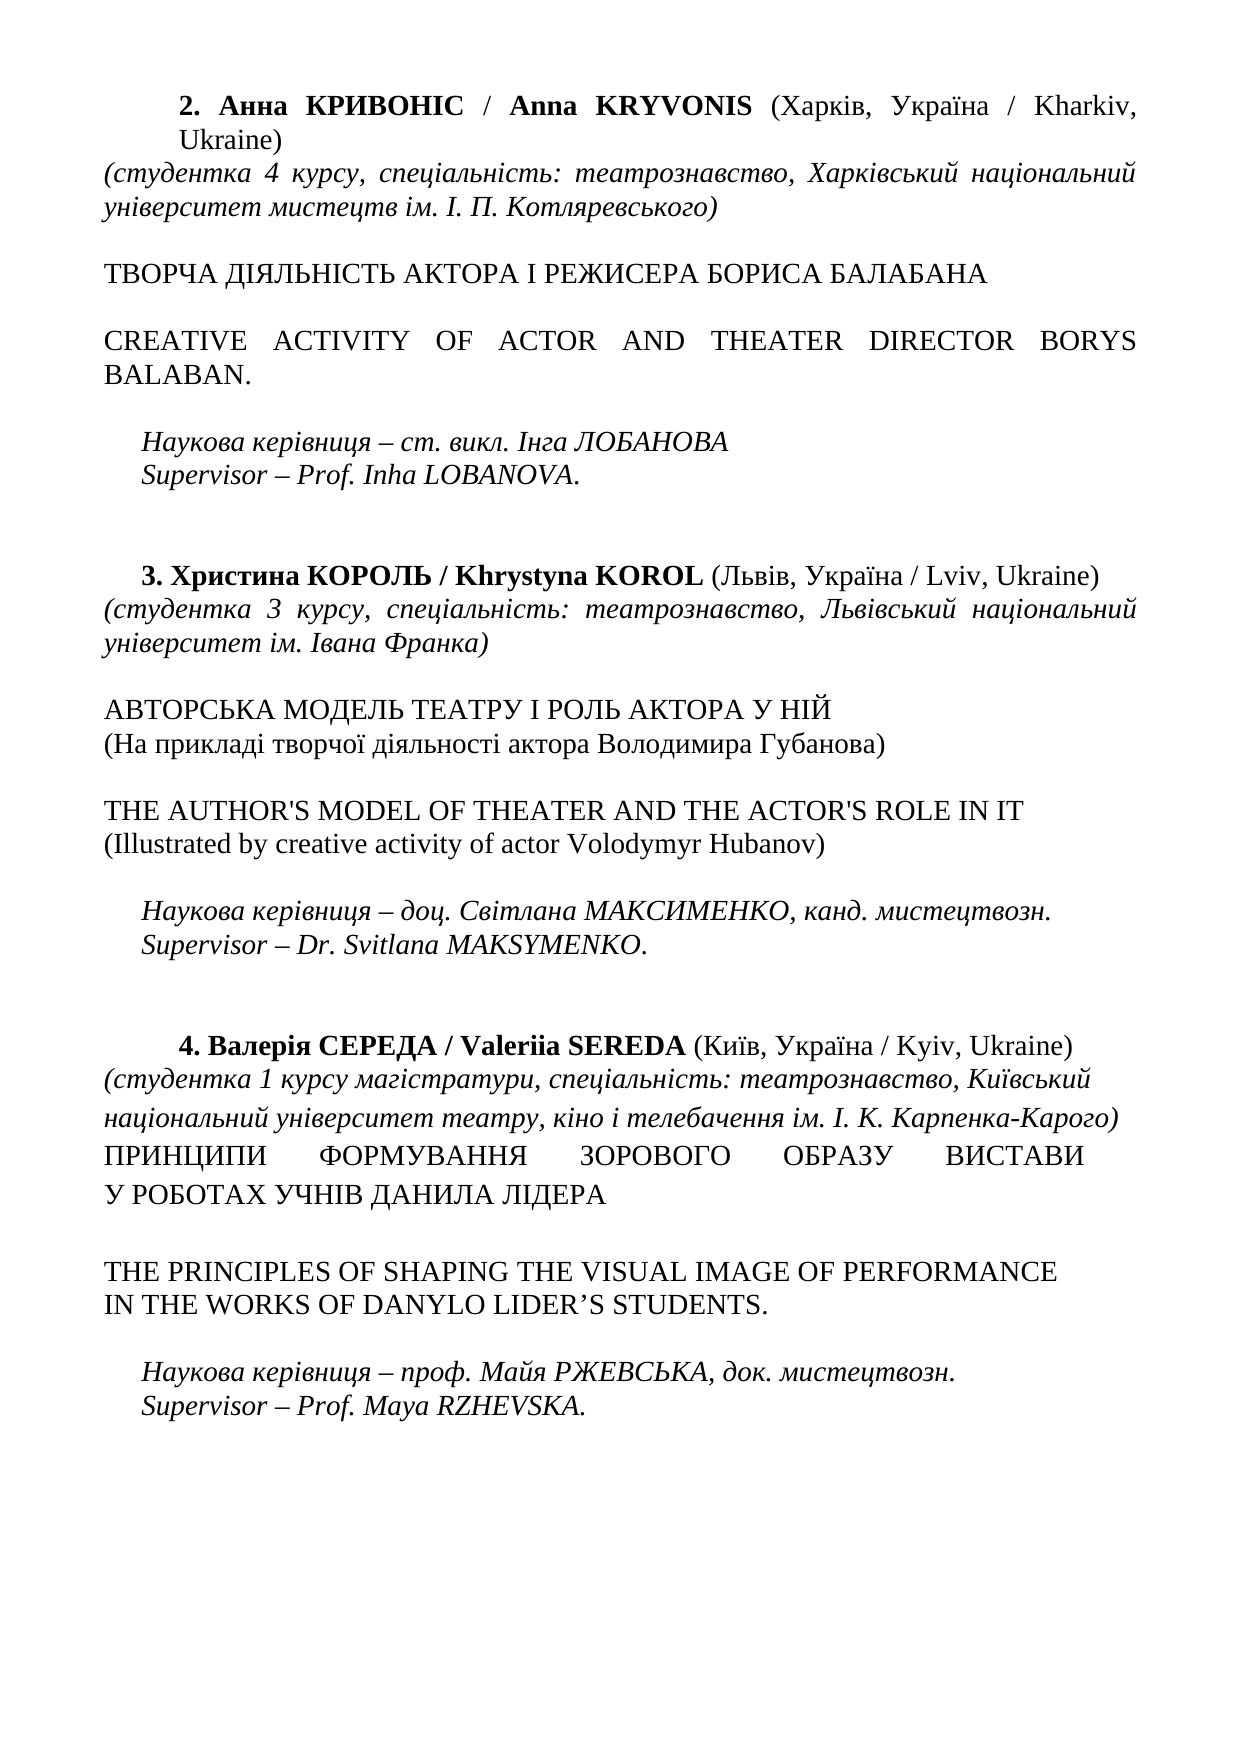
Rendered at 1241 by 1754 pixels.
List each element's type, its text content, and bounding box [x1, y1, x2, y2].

text IN THE WORKS OF DANYLO LIDER’S STUDENTS. [103, 1287, 1137, 1321]
text Наукова керівниця – проф. Майя РЖЕВСЬКА, док. мистецтвозн. [103, 1354, 1137, 1388]
text Наукова керівниця – ст. викл. Інга ЛОБАНОВА [141, 424, 1137, 457]
text ТВОРЧА ДІЯЛЬНІСТЬ АКТОРА І РЕЖИСЕРА БОРИСА БАЛАБАНА [103, 256, 1137, 290]
text Supervisor – Prof. Maya RZHEVSKA. [103, 1388, 1137, 1422]
text ПРИНЦИПИ ФОРМУВАННЯ ЗОРОВОГО ОБРАЗУ ВИСТАВИ У РОБОТАХ УЧНІВ ДАНИЛА ЛІДЕРА [103, 1138, 1137, 1210]
text Наукова керівниця – доц. Світлана МАКСИМЕНКО, канд. мистецтвозн. [103, 893, 1137, 927]
text (На прикладі творчої діяльності актора Володимира Губанова) [103, 726, 1137, 759]
list 2. Анна КРИВОНІС / Anna KRYVONIS (Харків, Україна / Kharkiv, Ukraine) [178, 88, 1137, 156]
list 4. Валерія СЕРЕДА / Valeriia SEREDA (Київ, Україна / Kyiv, Ukraine) [178, 1028, 1137, 1061]
text (студентка 1 курсу магістратури, спеціальність: театрознавство, Київський національний університет театру, кіно і телебачення ім. І. К. Карпенка-Карого) [103, 1061, 1137, 1133]
subtitle АВТОРСЬКА МОДЕЛЬ ТЕАТРУ І РОЛЬ АКТОРА У НІЙ [103, 692, 1153, 726]
text (студентка 4 курсу, спеціальність: театрознавство, Харківський національний університет мистецтв ім. І. П. Котляревського) [103, 156, 1137, 223]
text CREATIVE ACTIVITY OF ACTOR AND THEATER DIRECTOR BORYS BALABAN. [103, 323, 1137, 390]
text Supervisor – Dr. Svitlana MAKSYMENKO. [103, 927, 1137, 961]
text Supervisor – Prof. Inha LOBANOVA. [141, 457, 1137, 491]
text (Illustrated by creative activity of actor Volodymyr Hubanov) [103, 826, 1137, 860]
text THE PRINCIPLES OF SHAPING THE VISUAL IMAGE OF PERFORMANCE [103, 1254, 1137, 1287]
text THE AUTHOR'S MODEL OF THEATER AND THE ACTOR'S ROLE IN IT [103, 793, 1137, 826]
text (студентка 3 курсу, спеціальність: театрознавство, Львівський національний університет ім. Івана Франка) [103, 592, 1137, 659]
text 3. Христина КОРОЛЬ / Khrystyna KOROL (Львів, Україна / Lviv, Ukraine) [103, 558, 1137, 592]
